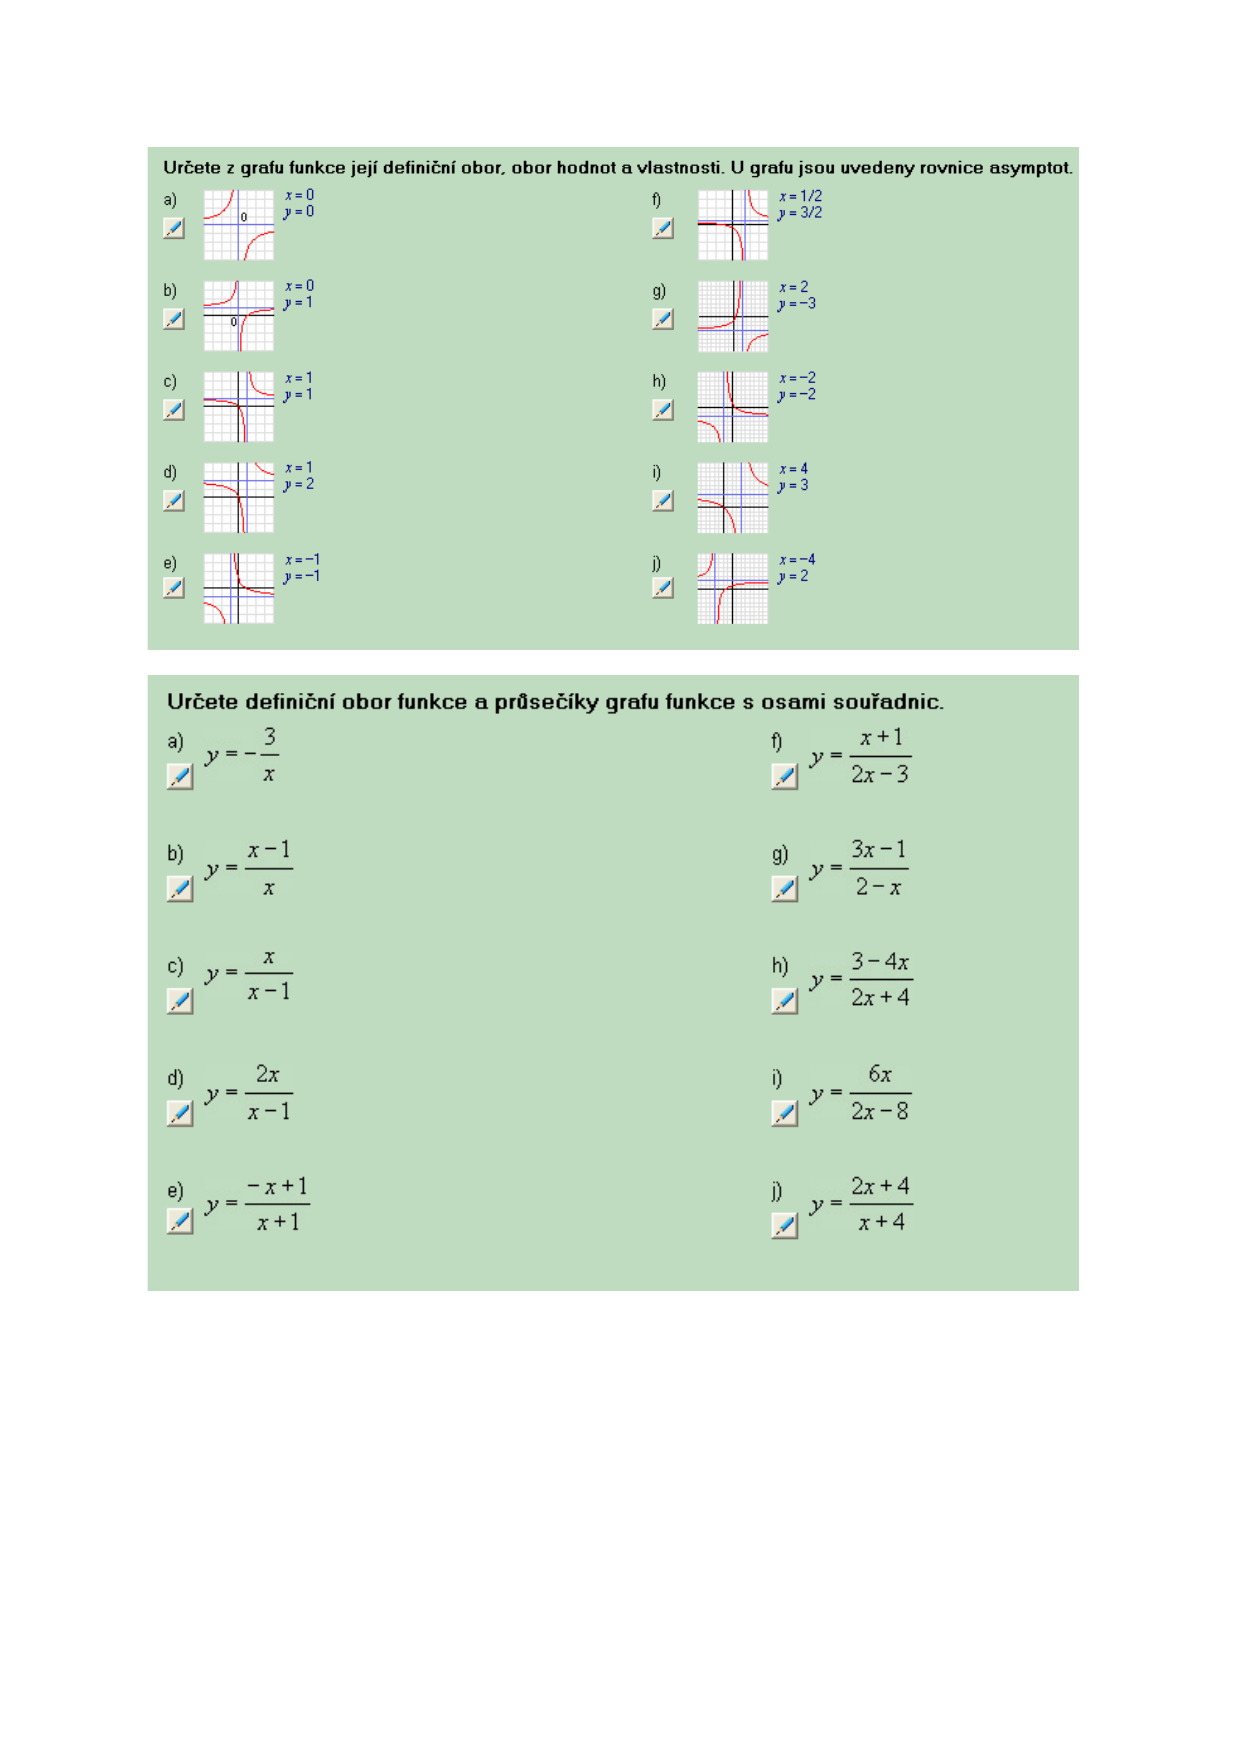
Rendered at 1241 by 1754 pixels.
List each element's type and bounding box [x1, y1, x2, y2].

picture [147, 675, 1079, 1291]
picture [147, 147, 1079, 650]
